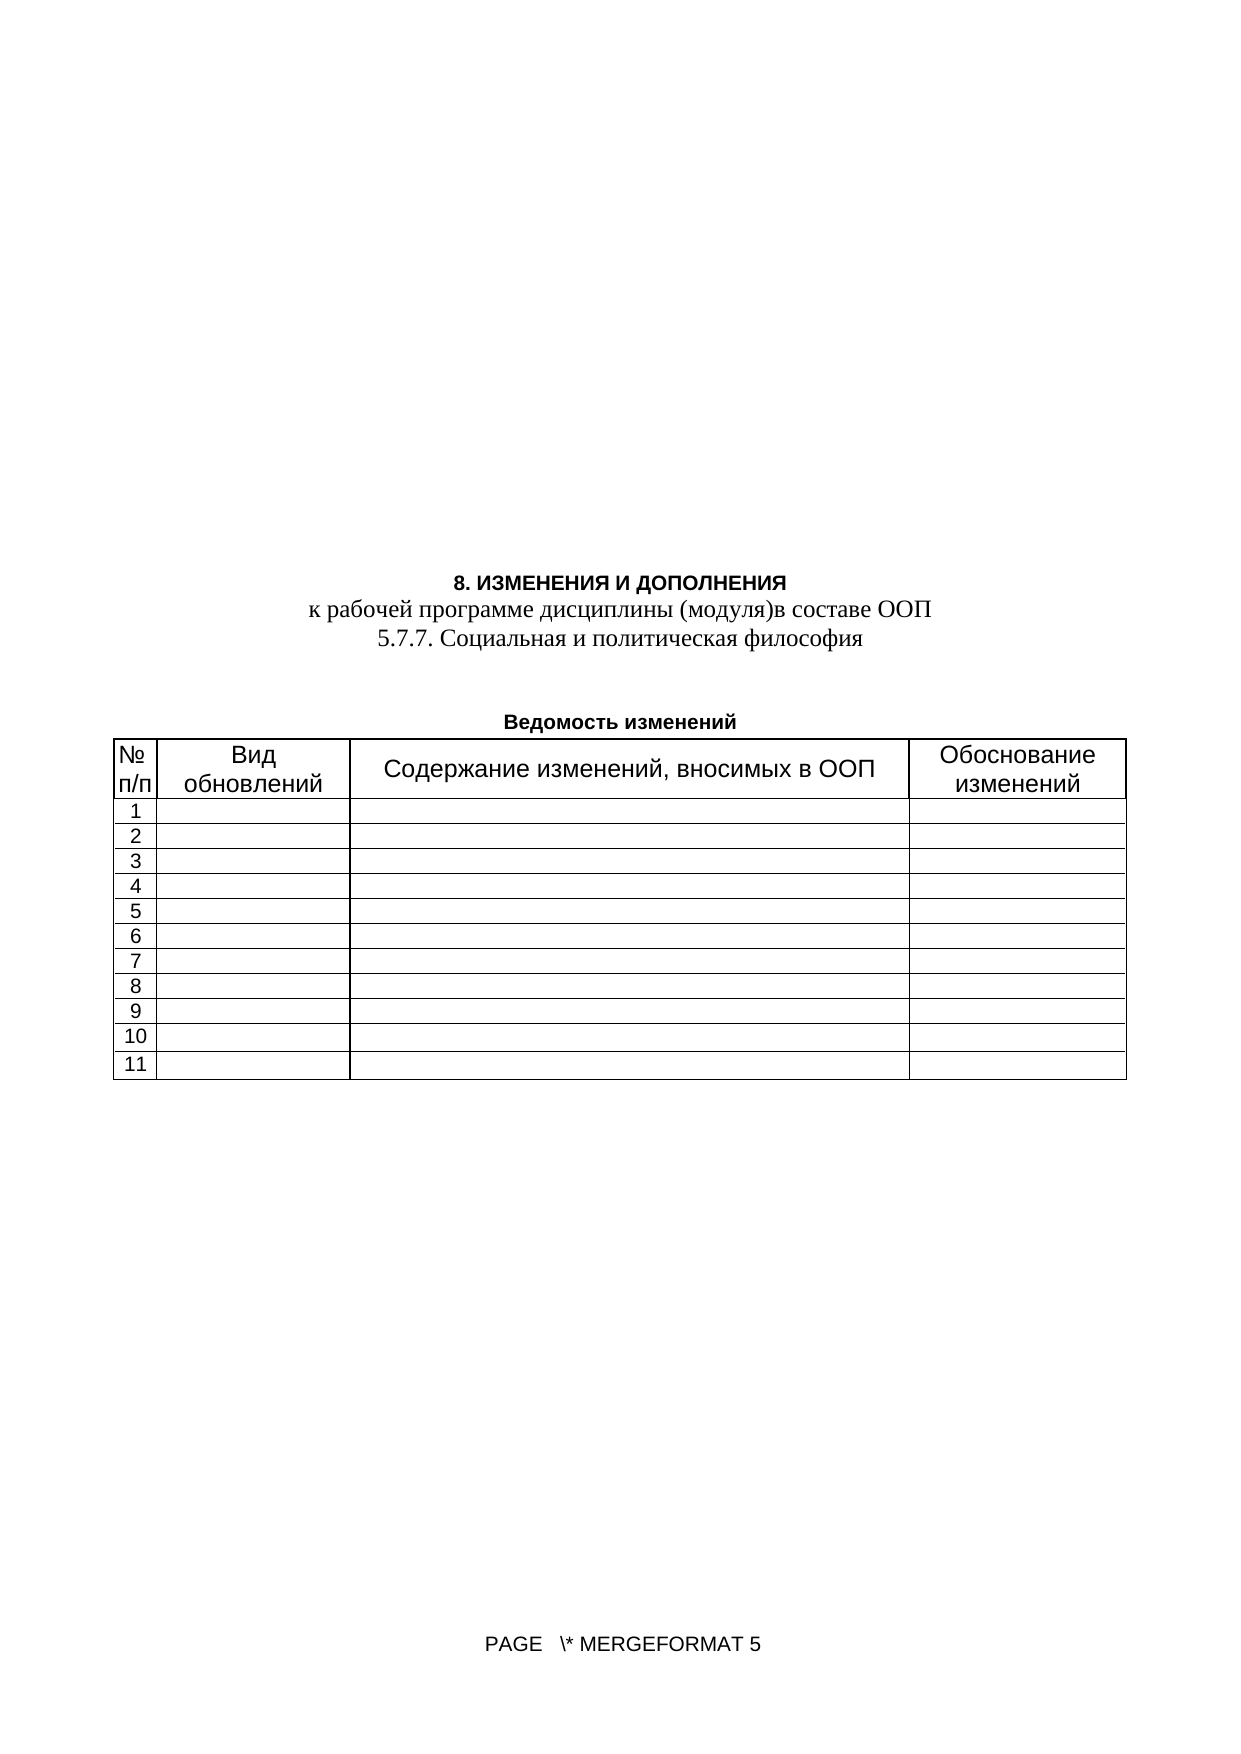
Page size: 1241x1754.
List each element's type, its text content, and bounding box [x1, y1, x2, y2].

table_cell [157, 849, 349, 872]
table_cell 11 [114, 1051, 156, 1079]
table_cell [351, 924, 909, 947]
table_cell [910, 1051, 1126, 1079]
table_cell 9 [114, 998, 156, 1022]
table_cell [910, 848, 1126, 872]
table_cell [351, 849, 909, 872]
table_cell 5 [114, 898, 156, 922]
table_cell [157, 899, 349, 922]
table_cell [157, 799, 349, 822]
table_header [115, 740, 156, 797]
table_cell [351, 974, 909, 997]
table_cell [910, 873, 1126, 897]
table_cell 7 [114, 948, 156, 972]
table_cell [910, 923, 1126, 947]
table_cell [351, 1052, 909, 1079]
table_cell [351, 949, 909, 972]
table_cell [157, 1052, 349, 1079]
table_cell [910, 1023, 1126, 1051]
table_cell [351, 1024, 909, 1051]
table_cell [910, 973, 1126, 997]
table_cell [910, 823, 1126, 847]
table_cell [351, 999, 909, 1022]
table_cell 2 [114, 823, 156, 847]
table_cell 4 [114, 873, 156, 897]
table_cell [910, 998, 1126, 1022]
table_header [910, 740, 1125, 797]
table_cell 6 [114, 923, 156, 947]
table_cell 8 [114, 973, 156, 997]
table_cell 1 [114, 799, 156, 822]
table_cell 3 [114, 848, 156, 872]
table_cell [157, 824, 349, 847]
table_cell [351, 899, 909, 922]
table_header [351, 740, 908, 797]
table_cell [910, 948, 1126, 972]
table_cell [351, 824, 909, 847]
table_cell [910, 898, 1126, 922]
table_cell [910, 799, 1126, 822]
subtitle 8. ИЗМЕНЕНИЯ И ДОПОЛНЕНИЯ [118, 571, 1122, 594]
text Ведомость изменений [118, 709, 1122, 733]
table_cell [157, 874, 349, 897]
table_cell [157, 1024, 349, 1051]
table_cell [157, 949, 349, 972]
table_cell [351, 799, 909, 822]
text к рабочей программе дисциплины (модуля)в составе ООП [118, 594, 1122, 623]
table_cell [157, 999, 349, 1022]
table_cell 10 [114, 1023, 156, 1051]
table_cell [351, 874, 909, 897]
table_header [158, 740, 349, 797]
table_cell [157, 924, 349, 947]
table_cell [157, 974, 349, 997]
